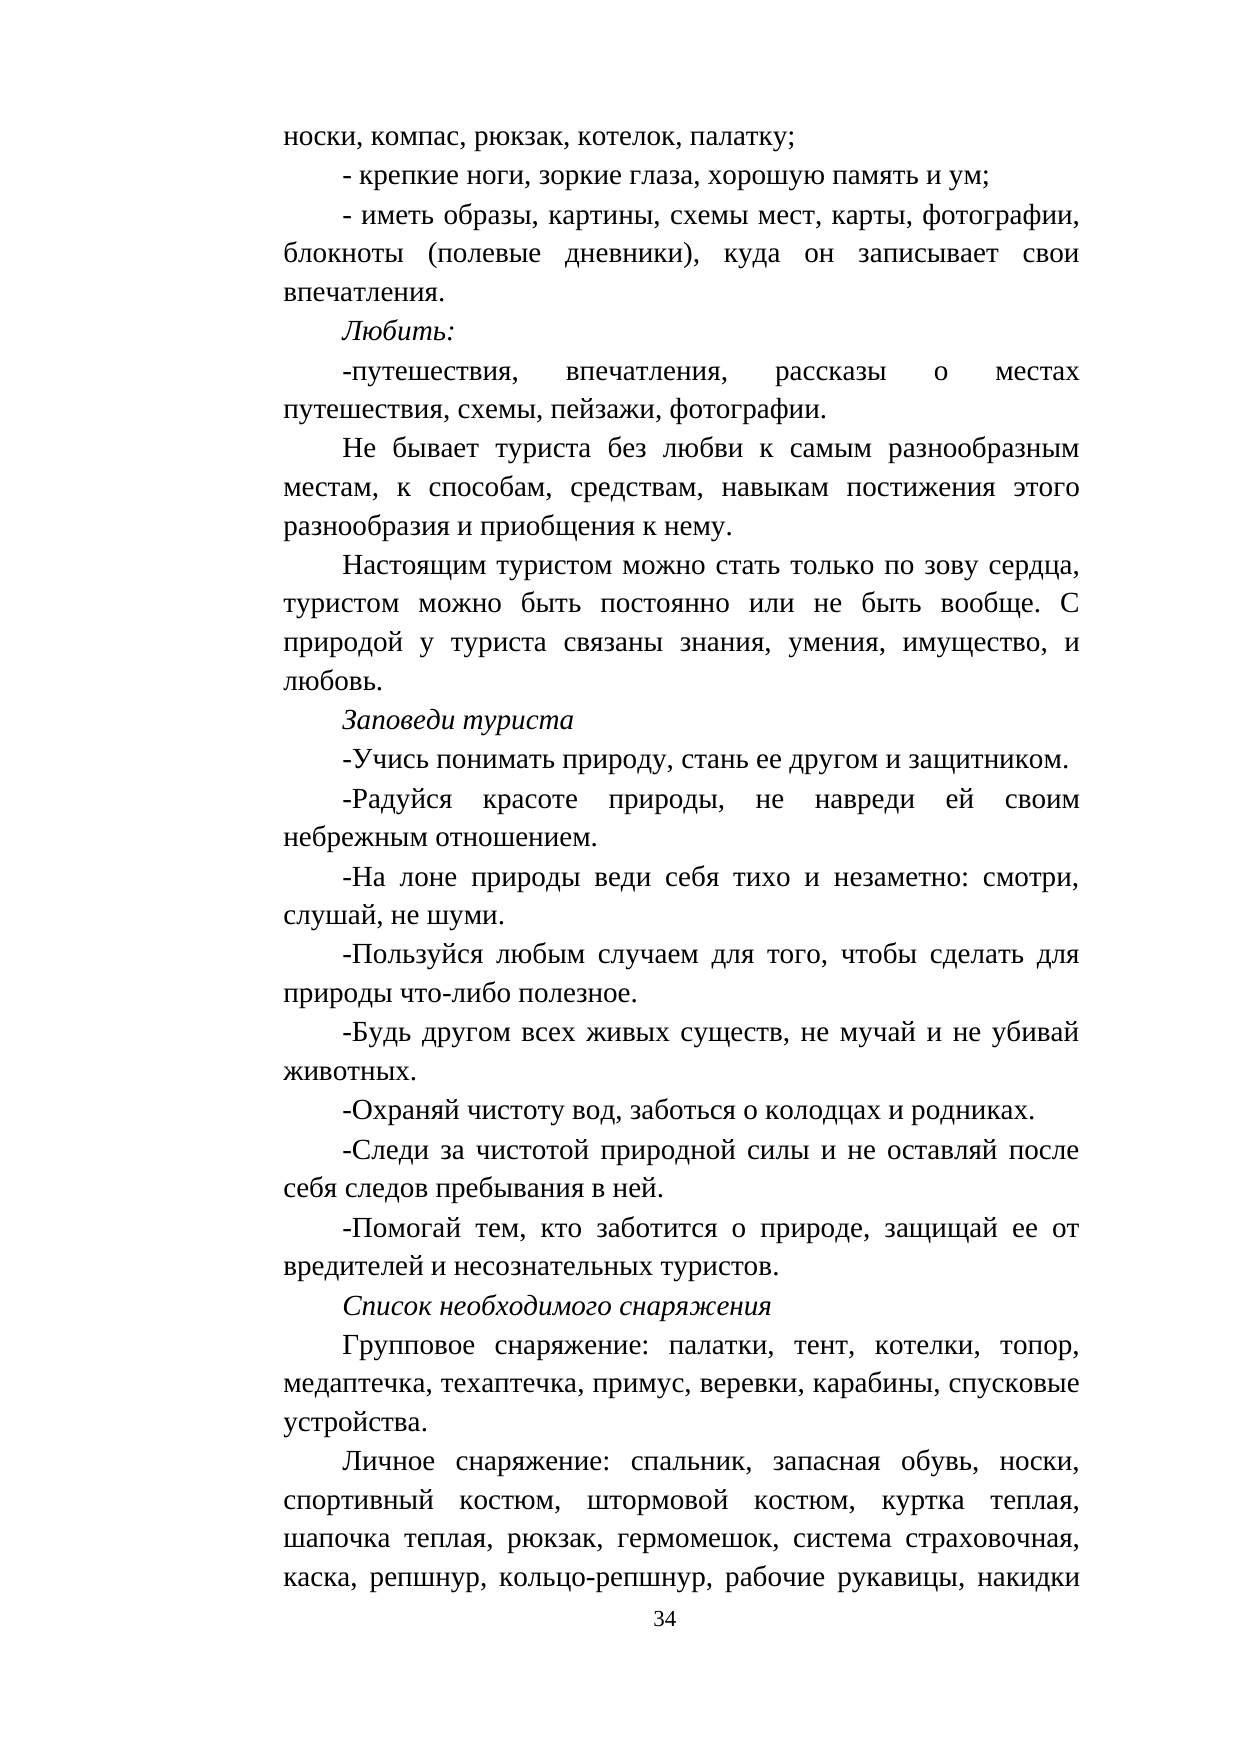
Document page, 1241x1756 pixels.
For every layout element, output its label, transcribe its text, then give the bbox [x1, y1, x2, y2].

text -Помогай тем, кто заботится о природе, защищай ее от вредителей и несознательных туристов. [283, 1210, 1080, 1282]
text -Охраняй чистоту вод, заботься о колодцах и родниках. [283, 1092, 1080, 1126]
text Любить: [283, 313, 1080, 347]
text Настоящим туристом можно стать только по зову сердца, туристом можно быть постоянно или не быть вообще. С природой у туриста связаны знания, умения, имущество, и любовь. [283, 547, 1080, 696]
text -Учись понимать природу, стань ее другом и защитником. [283, 741, 1080, 775]
text -Следи за чистотой природной силы и не оставляй после себя следов пребывания в ней. [283, 1132, 1080, 1204]
text Групповое снаряжение: палатки, тент, котелки, топор, медаптечка, техаптечка, примус, веревки, карабины, спусковые устройства. [283, 1327, 1080, 1438]
text -Радуйся красоте природы, не навреди ей своим небрежным отношением. [283, 781, 1080, 853]
text -На лоне природы веди себя тихо и незаметно: смотри, слушай, не шуми. [283, 859, 1080, 931]
text - крепкие ноги, зоркие глаза, хорошую память и ум; [283, 157, 1080, 191]
text - иметь образы, картины, схемы мест, карты, фотографии, блокноты (полевые дневники), куда он записывает свои впечатления. [283, 197, 1080, 307]
text -Пользуйся любым случаем для того, чтобы сделать для природы что-либо полезное. [283, 937, 1080, 1009]
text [283, 1443, 1080, 1593]
text -Будь другом всех живых существ, не мучай и не убивай животных. [283, 1014, 1080, 1087]
text Заповеди туриста [283, 702, 1080, 736]
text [283, 118, 1080, 152]
text Не бывает туриста без любви к самым разнообразным местам, к способам, средствам, навыкам постижения этого разнообразия и приобщения к нему. [283, 431, 1080, 541]
text -путешествия, впечатления, рассказы о местах путешествия, схемы, пейзажи, фотографии. [283, 353, 1080, 425]
text Список необходимого снаряжения [283, 1288, 1080, 1321]
